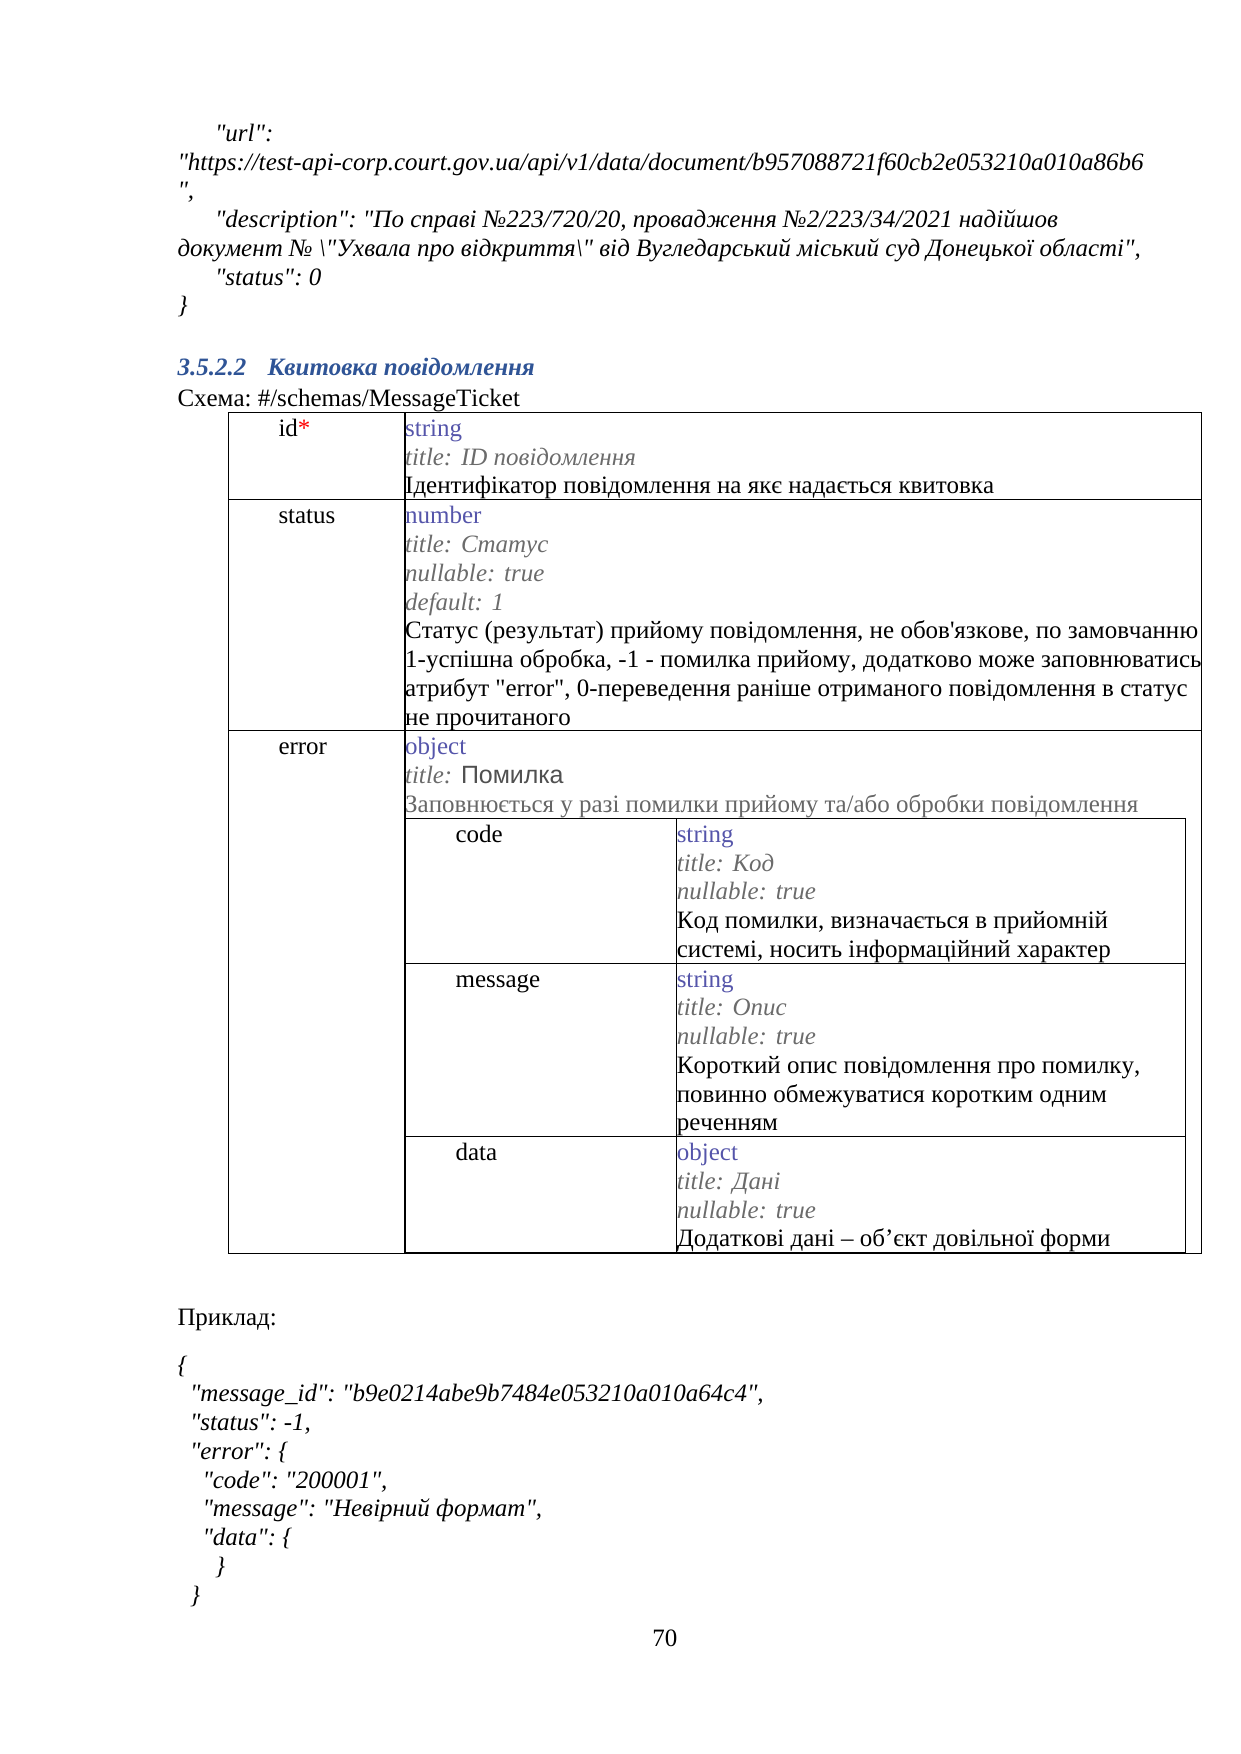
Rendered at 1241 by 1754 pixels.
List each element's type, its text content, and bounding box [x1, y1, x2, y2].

text "status": -1, [177, 1407, 1152, 1436]
text } [177, 291, 1152, 319]
table_header id* [229, 413, 404, 499]
text "description": "По справі №223/720/20, провадження №2/223/34/2021 надійшов документ № \"Ухвала про відкриття\" від Вугледарський міський суд Донецької області", [177, 204, 1152, 262]
text } [177, 1551, 1152, 1580]
text } [177, 1580, 1152, 1608]
text Приклад: [177, 1302, 1152, 1331]
text "message_id": "b9e0214abe9b7484e053210a010a64c4", [177, 1378, 1152, 1407]
table_cell number title: Статус nullable: true default: 1 Статус (результат) прийому повідомлення, не обов'язкове, по замовчанню 1-успішна обробка, -1 - помилка прийому, додатково може заповнюватись атрибут "error", 0-переведення раніше отриманого повідомлення в статус не прочитаного [406, 500, 1201, 730]
table_cell status [229, 500, 404, 730]
text "code": "200001", [177, 1465, 1152, 1493]
text Схема: #/schemas/MessageTicket [177, 383, 1152, 412]
table_header string title: ID повідомлення Ідентифікатор повідомлення на якє надається квитовка [406, 413, 1201, 499]
text "url": "https://test-api-corp.court.gov.ua/api/v1/data/document/b957088721f60cb2e053210a010a86b6", [177, 118, 1152, 204]
text "message": "Невірний формат", [177, 1493, 1152, 1522]
text { [177, 1350, 1152, 1378]
text "data": { [177, 1522, 1152, 1551]
table_cell object title: Помилка Заповнюється у разі помилки прийому та/або обробки повідомлення [406, 731, 1201, 1253]
text "status": 0 [177, 262, 1152, 291]
text "error": { [177, 1436, 1152, 1465]
subtitle Квитовка повідомлення [177, 352, 1152, 381]
table_cell error [229, 731, 404, 1253]
